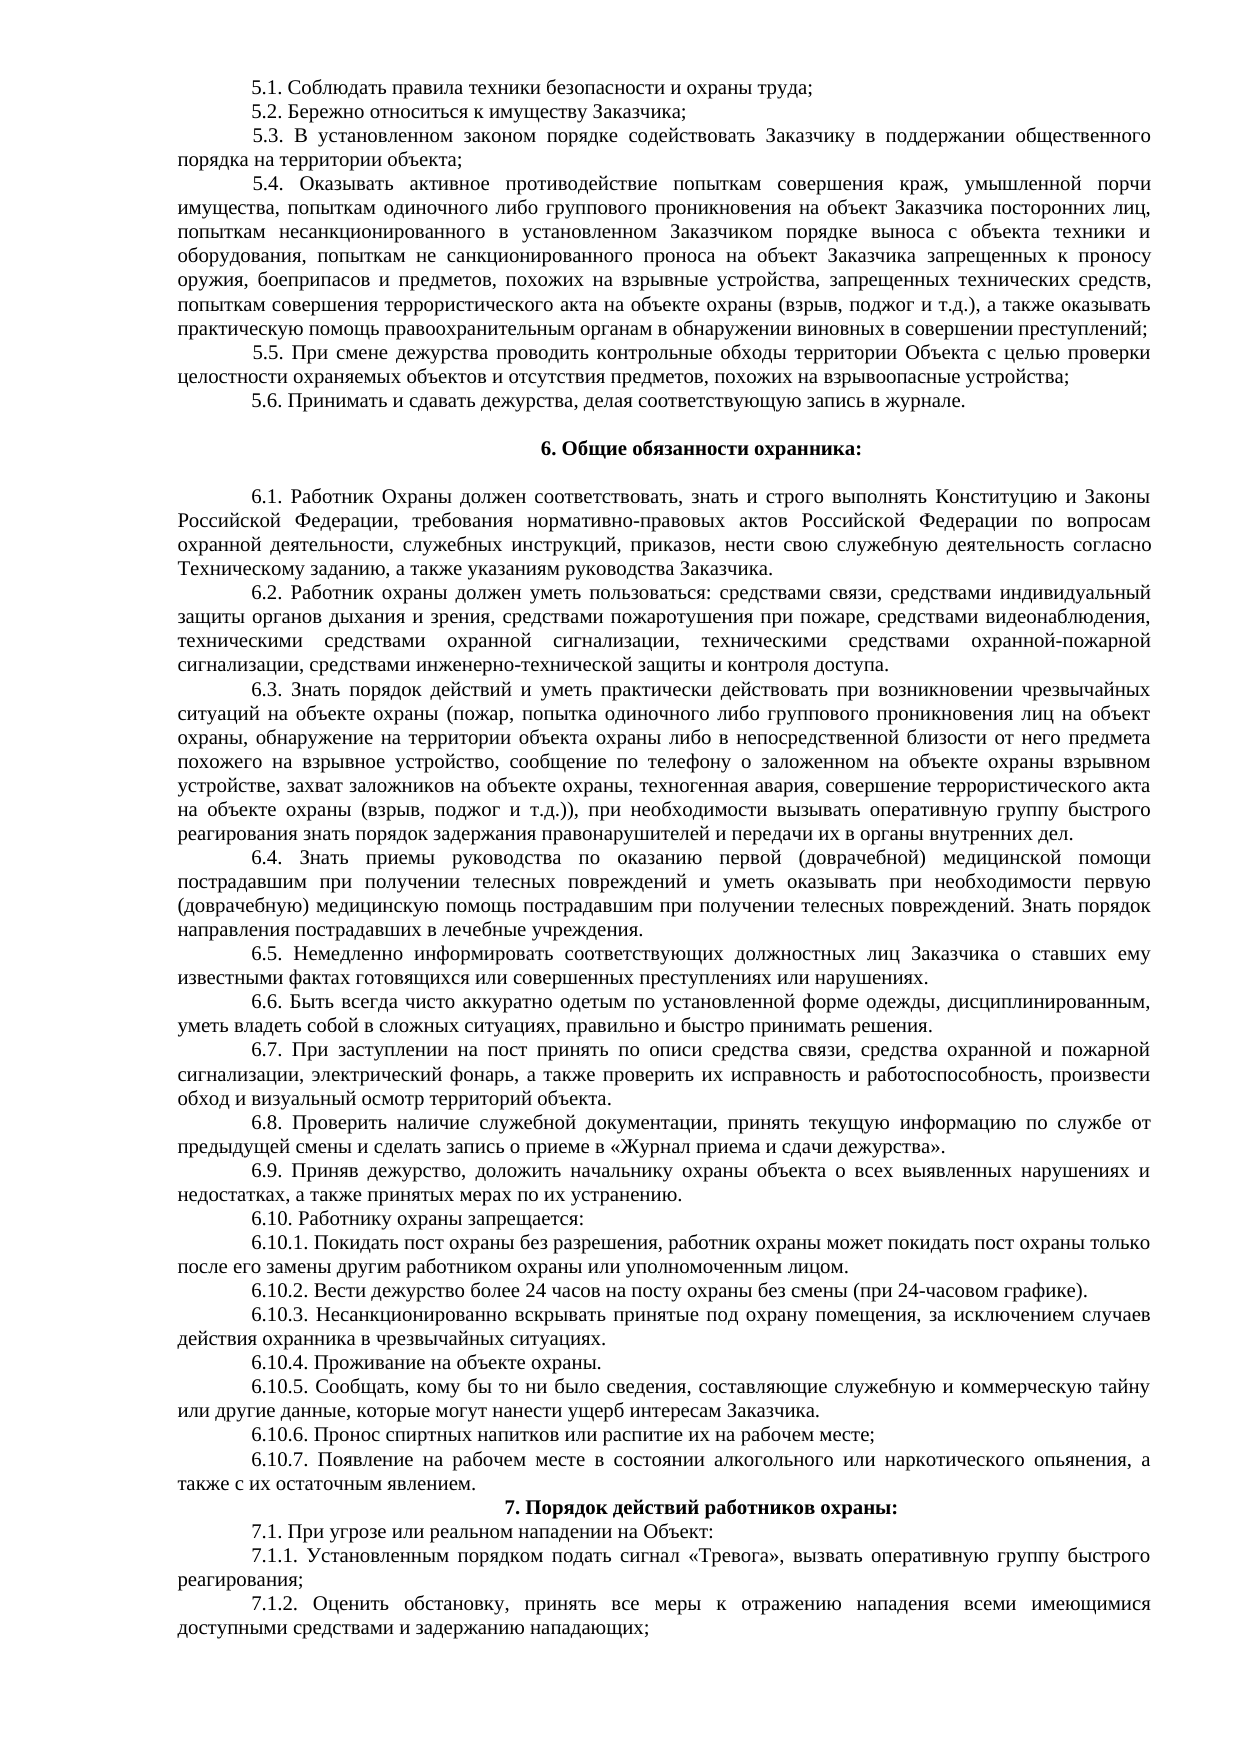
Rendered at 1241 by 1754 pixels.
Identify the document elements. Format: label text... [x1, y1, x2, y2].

text 7.1.2. Оценить обстановку, принять все меры к отражению нападения всеми имеющимися доступными средствами и задержанию нападающих; [177, 1591, 1152, 1639]
text 5.2. Бережно относиться к имуществу Заказчика; [177, 99, 1152, 123]
text 6.2. Работник охраны должен уметь пользоваться: средствами связи, средствами индивидуальный защиты органов дыхания и зрения, средствами пожаротушения при пожаре, средствами видеонаблюдения, техническими средствами охранной сигнализации, техническими средствами охранной-пожарной сигнализации, средствами инженерно-технической защиты и контроля доступа. [177, 580, 1152, 676]
text 6.3. Знать порядок действий и уметь практически действовать при возникновении чрезвычайных ситуаций на объекте охраны (пожар, попытка одиночного либо группового проникновения лиц на объект охраны, обнаружение на территории объекта охраны либо в непосредственной близости от него предмета похожего на взрывное устройство, сообщение по телефону о заложенном на объекте охраны взрывном устройстве, захват заложников на объекте охраны, техногенная авария, совершение террористического акта на объекте охраны (взрыв, поджог и т.д.)), при необходимости вызывать оперативную группу быстрого реагирования знать порядок задержания правонарушителей и передачи их в органы внутренних дел. [177, 676, 1152, 845]
text 6.10.2. Вести дежурство более 24 часов на посту охраны без смены (при 24-часовом графике). [177, 1278, 1152, 1302]
text 6.10.7. Появление на рабочем месте в состоянии алкогольного или наркотического опьянения, а также с их остаточным явлением. [177, 1446, 1152, 1494]
text 5.1. Соблюдать правила техники безопасности и охраны труда; [177, 75, 1152, 99]
text 6. Общие обязанности охранника: [177, 436, 1152, 460]
text 6.4. Знать приемы руководства по оказанию первой (доврачебной) медицинской помощи пострадавшим при получении телесных повреждений и уметь оказывать при необходимости первую (доврачебную) медицинскую помощь пострадавшим при получении телесных повреждений. Знать порядок направления пострадавших в лечебные учреждения. [177, 845, 1152, 941]
text 6.7. При заступлении на пост принять по описи средства связи, средства охранной и пожарной сигнализации, электрический фонарь, а также проверить их исправность и работоспособность, произвести обход и визуальный осмотр территорий объекта. [177, 1037, 1152, 1109]
text 6.9. Приняв дежурство, доложить начальнику охраны объекта о всех выявленных нарушениях и недостатках, а также принятых мерах по их устранению. [177, 1158, 1152, 1206]
text 5.4. Оказывать активное противодействие попыткам совершения краж, умышленной порчи имущества, попыткам одиночного либо группового проникновения на объект Заказчика посторонних лиц, попыткам несанкционированного в установленном Заказчиком порядке выноса с объекта техники и оборудования, попыткам не санкционированного проноса на объект Заказчика запрещенных к проносу оружия, боеприпасов и предметов, похожих на взрывные устройства, запрещенных технических средств, попыткам совершения террористического акта на объекте охраны (взрыв, поджог и т.д.), а также оказывать практическую помощь правоохранительным органам в обнаружении виновных в совершении преступлений; [177, 171, 1152, 339]
text 6.10.6. Пронос спиртных напитков или распитие их на рабочем месте; [177, 1422, 1152, 1446]
text 5.3. В установленном законом порядке содействовать Заказчику в поддержании общественного порядка на территории объекта; [177, 123, 1152, 171]
text 6.10. Работнику охраны запрещается: [177, 1206, 1152, 1230]
text 6.10.1. Покидать пост охраны без разрешения, работник охраны может покидать пост охраны только после его замены другим работником охраны или уполномоченным лицом. [177, 1230, 1152, 1278]
text 6.6. Быть всегда чисто аккуратно одетым по установленной форме одежды, дисциплинированным, уметь владеть собой в сложных ситуациях, правильно и быстро принимать решения. [177, 989, 1152, 1037]
text 7.1. При угрозе или реальном нападении на Объект: [177, 1519, 1152, 1543]
text 7.1.1. Установленным порядком подать сигнал «Тревога», вызвать оперативную группу быстрого реагирования; [177, 1543, 1152, 1591]
text 6.8. Проверить наличие служебной документации, принять текущую информацию по службе от предыдущей смены и сделать запись о приеме в «Журнал приема и сдачи дежурства». [177, 1109, 1152, 1158]
text 7. Порядок действий работников охраны: [177, 1494, 1152, 1519]
text 5.5. При смене дежурства проводить контрольные обходы территории Объекта с целью проверки целостности охраняемых объектов и отсутствия предметов, похожих на взрывоопасные устройства; [177, 339, 1152, 388]
text 6.10.5. Сообщать, кому бы то ни было сведения, составляющие служебную и коммерческую тайну или другие данные, которые могут нанести ущерб интересам Заказчика. [177, 1374, 1152, 1422]
text 6.5. Немедленно информировать соответствующих должностных лиц Заказчика о ставших ему известными фактах готовящихся или совершенных преступлениях или нарушениях. [177, 941, 1152, 989]
text 6.10.3. Несанкционированно вскрывать принятые под охрану помещения, за исключением случаев действия охранника в чрезвычайных ситуациях. [177, 1302, 1152, 1350]
text 6.1. Работник Охраны должен соответствовать, знать и строго выполнять Конституцию и Законы Российской Федерации, требования нормативно-правовых актов Российской Федерации по вопросам охранной деятельности, служебных инструкций, приказов, нести свою служебную деятельность согласно Техническому заданию, а также указаниям руководства Заказчика. [177, 484, 1152, 580]
text 5.6. Принимать и сдавать дежурства, делая соответствующую запись в журнале. [177, 388, 1152, 412]
text 6.10.4. Проживание на объекте охраны. [177, 1350, 1152, 1374]
